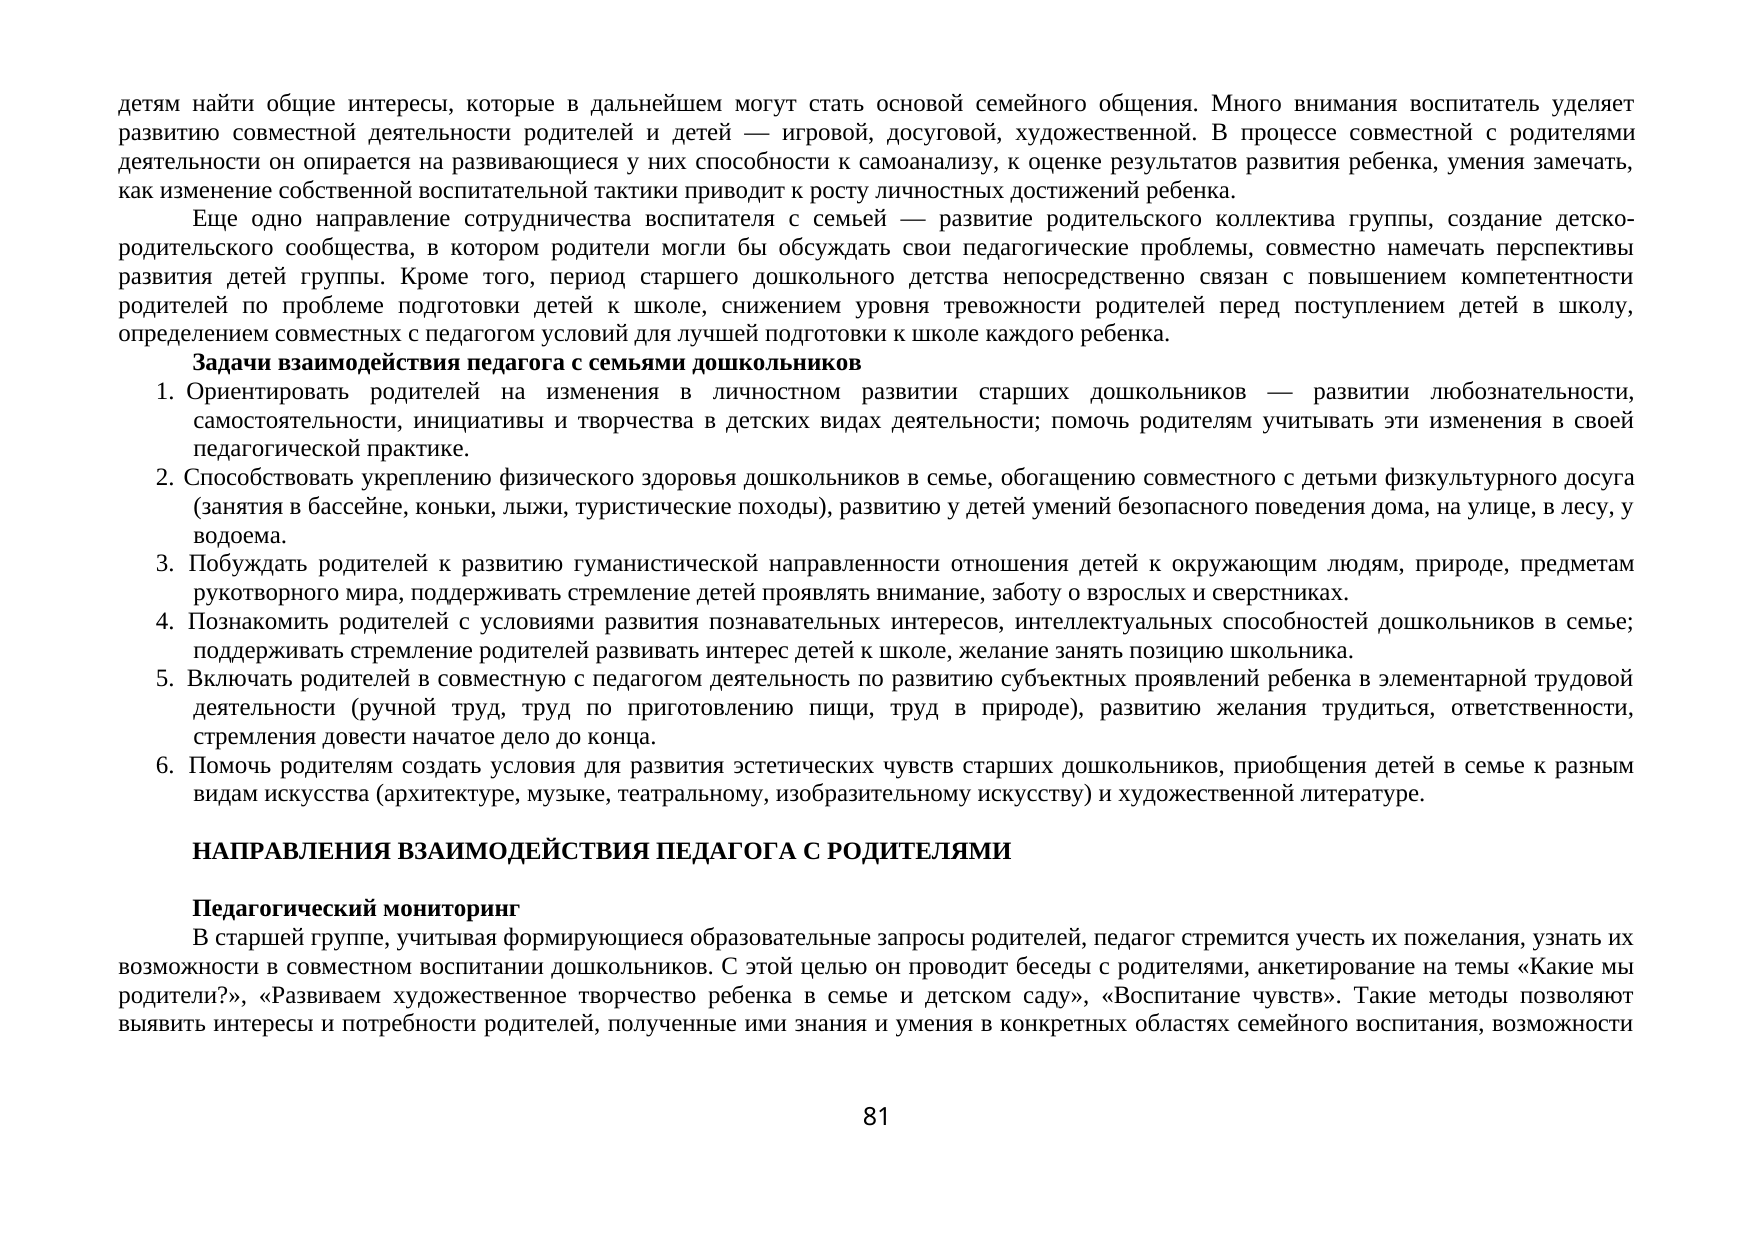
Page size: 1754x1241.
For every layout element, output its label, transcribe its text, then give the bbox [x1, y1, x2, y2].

text НАПРАВЛЕНИЯ ВЗАИМОДЕЙСТВИЯ ПЕДАГОГА С РОДИТЕЛЯМИ [118, 836, 1636, 865]
list Помочь родителям создать условия для развития эстетических чувств старших дошкольников, приобщения детей в семье к разным видам искусства (архитектуре, музыке, театральному, изобразительному искусству) и художественной литературе. [156, 750, 1636, 807]
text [118, 88, 1636, 203]
list Познакомить родителей с условиями развития познавательных интересов, интеллектуальных способностей дошкольников в семье; поддерживать стремление родителей развивать интерес детей к школе, желание занять позицию школьника. [156, 606, 1636, 663]
list Включать родителей в совместную с педагогом деятельность по развитию субъектных проявлений ребенка в элементарной трудовой деятельности (ручной труд, труд по приготовлению пищи, труд в природе), развитию желания трудиться, ответственности, стремления довести начатое дело до конца. [156, 663, 1636, 750]
list Способствовать укреплению физического здоровья дошкольников в семье, обогащению совместного с детьми физкультурного досуга (занятия в бассейне, коньки, лыжи, туристические походы), развитию у детей умений безопасного поведения дома, на улице, в лесу, у водоема. [156, 462, 1636, 548]
text Задачи взаимодействия педагога с семьями дошкольников [118, 347, 1636, 376]
list Ориентировать родителей на изменения в личностном развитии старших дошкольников — развитии любознательности, самостоятельности, инициативы и творчества в детских видах деятельности; помочь родителям учитывать эти изменения в своей педагогической практике. [156, 376, 1636, 462]
list Побуждать родителей к развитию гуманистической направленности отношения детей к окружающим людям, природе, предметам рукотворного мира, поддерживать стремление детей проявлять внимание, заботу о взрослых и сверстниках. [156, 548, 1636, 606]
text Педагогический мониторинг [118, 893, 1636, 922]
text Еще одно направление сотрудничества воспитателя с семьей — развитие родительского коллектива группы, создание детско-родительского сообщества, в котором родители могли бы обсуждать свои педагогические проблемы, совместно намечать перспективы развития детей группы. Кроме того, период старшего дошкольного детства непосредственно связан с повышением компетентности родителей по проблеме подготовки детей к школе, снижением уровня тревожности родителей перед поступлением детей в школу, определением совместных с педагогом условий для лучшей подготовки к школе каждого ребенка. [118, 203, 1636, 347]
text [118, 922, 1636, 1037]
